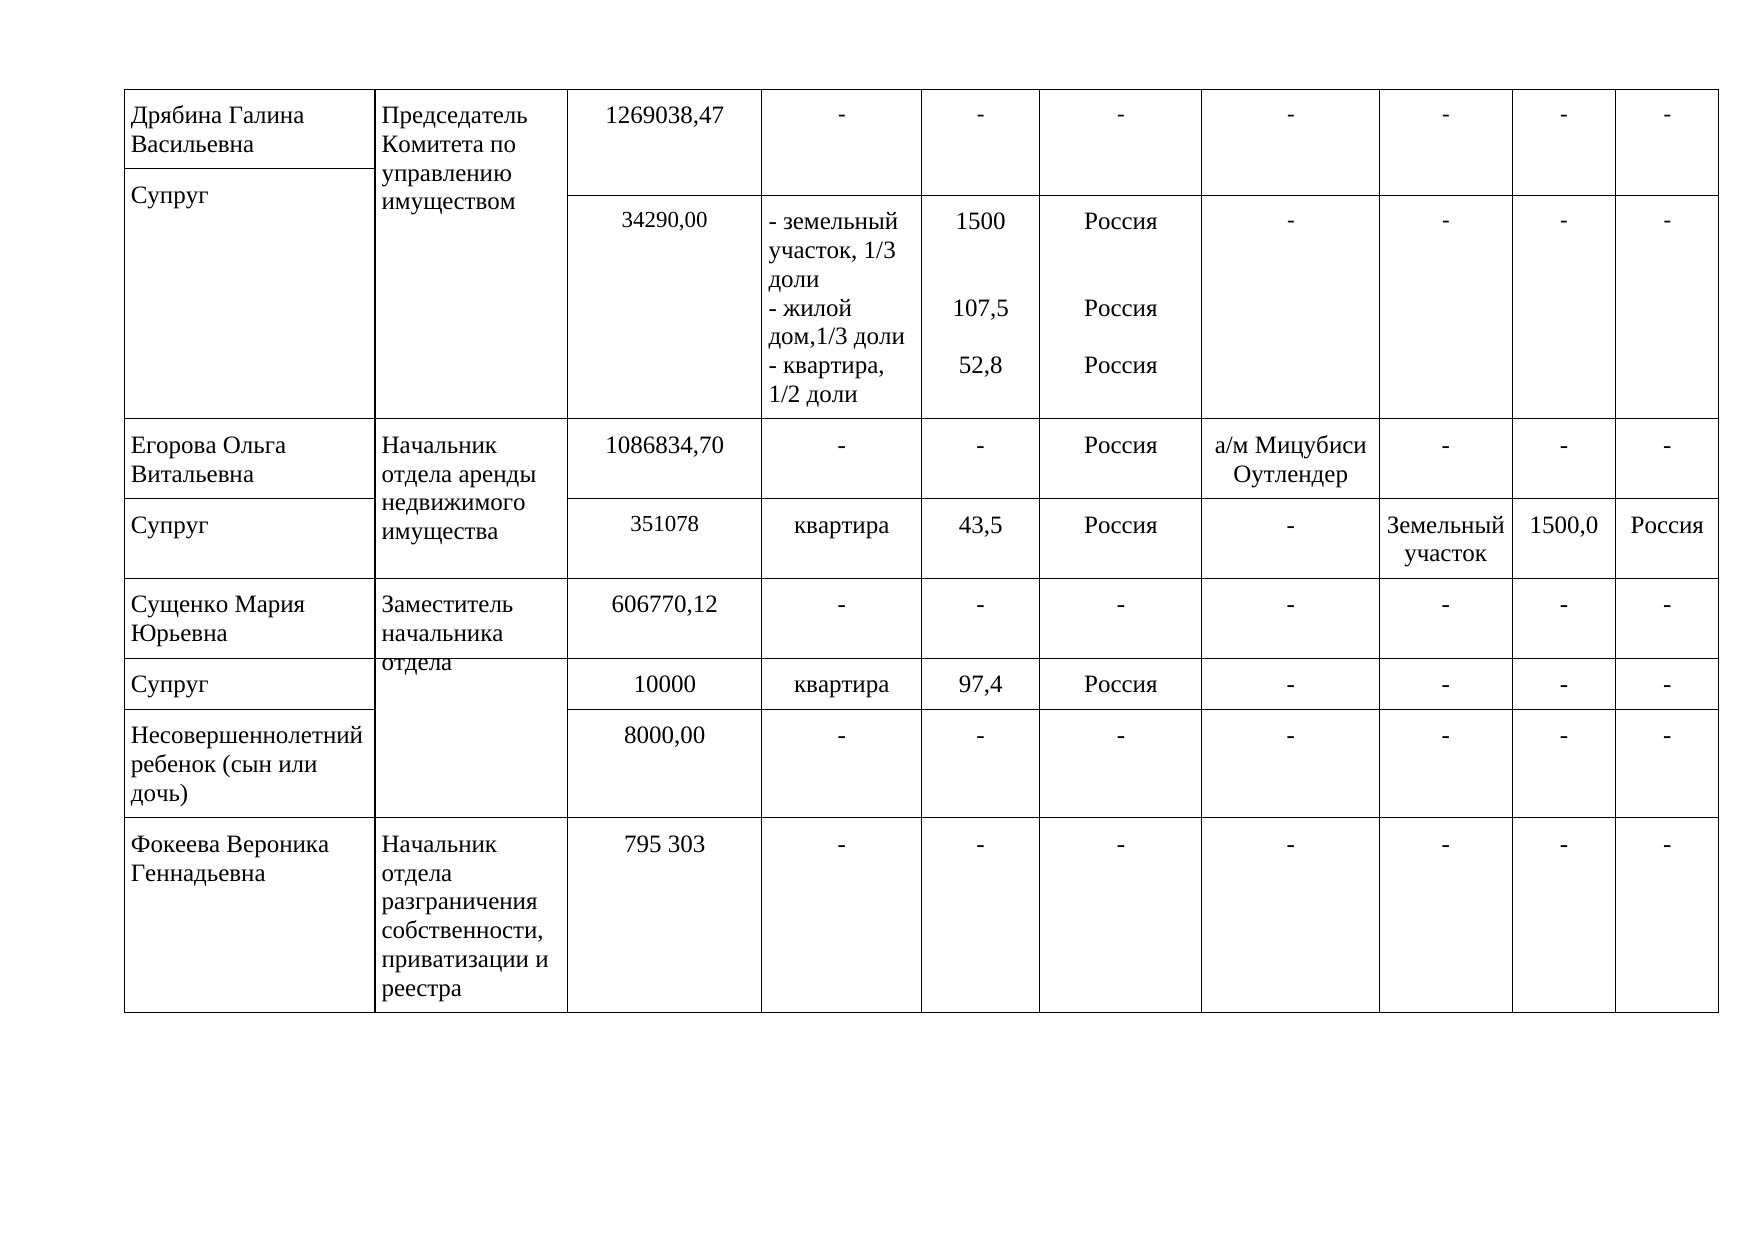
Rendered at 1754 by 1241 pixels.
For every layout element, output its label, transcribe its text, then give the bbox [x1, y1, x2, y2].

table_cell Супруг [125, 499, 374, 578]
table_cell Несовершеннолетний ребенок (сын или дочь) [125, 710, 374, 817]
table_cell - [1040, 818, 1201, 1012]
table_cell 606770,12 [568, 579, 761, 658]
table_cell - [1616, 90, 1718, 195]
table_cell - [762, 419, 921, 498]
table_cell квартира [762, 659, 921, 709]
table_cell - [1616, 659, 1718, 709]
table_cell Фокеева Вероника Геннадьевна [125, 818, 374, 1012]
table_cell - [1513, 818, 1615, 1012]
table_cell - [1380, 710, 1512, 817]
table_cell 10000 [568, 659, 761, 709]
table_cell - [922, 579, 1039, 658]
table_cell - [922, 419, 1039, 498]
table_cell Сущенко Мария Юрьевна [125, 579, 374, 658]
table_cell - [1513, 90, 1615, 195]
table_cell 1500,0 [1513, 499, 1615, 578]
table_cell 1086834,70 [568, 419, 761, 498]
table_cell Супруг [125, 169, 374, 418]
table_cell - [1513, 419, 1615, 498]
table_cell - [1380, 419, 1512, 498]
table_cell - [1380, 90, 1512, 195]
table_cell - [1040, 710, 1201, 817]
table_cell - [922, 710, 1039, 817]
table_cell а/м Мицубиси Оутлендер [1202, 419, 1379, 498]
table_cell - [1616, 419, 1718, 498]
table_cell - [1380, 579, 1512, 658]
table_cell - [1380, 659, 1512, 709]
table_cell - [1513, 659, 1615, 709]
table_cell - [1202, 499, 1379, 578]
table_cell Россия [1040, 419, 1201, 498]
table_cell - [1616, 710, 1718, 817]
table_cell 795 303 [568, 818, 761, 1012]
table_cell 97,4 [922, 659, 1039, 709]
table_cell Егорова Ольга Витальевна [125, 419, 374, 498]
table_cell Начальник отдела разграничения собственности, приватизации и реестра [376, 818, 567, 1012]
table_cell - [1202, 90, 1379, 195]
table_cell 351078 [568, 499, 761, 578]
table_cell 43,5 [922, 499, 1039, 578]
table_cell - [922, 818, 1039, 1012]
table_cell Россия [1040, 499, 1201, 578]
table_cell Дрябина Галина Васильевна [125, 90, 374, 168]
table_cell - [1616, 196, 1718, 418]
table_cell Россия Россия Россия [1040, 196, 1201, 418]
table_cell - [1513, 196, 1615, 418]
table_cell квартира [762, 499, 921, 578]
table_cell Россия [1040, 659, 1201, 709]
table_cell - [1513, 579, 1615, 658]
table_cell Супруг [125, 659, 374, 709]
table_cell - [1202, 196, 1379, 418]
table_cell 8000,00 [568, 710, 761, 817]
table_cell Председатель Комитета по управлению имуществом [376, 90, 567, 418]
table_cell - [1040, 579, 1201, 658]
table_cell - [1202, 579, 1379, 658]
table_cell - [922, 90, 1039, 195]
table_cell - [1513, 710, 1615, 817]
table_cell - [1040, 90, 1201, 195]
table_cell - [762, 818, 921, 1012]
table_cell - [1616, 818, 1718, 1012]
table_cell - [1616, 579, 1718, 658]
table_cell Заместитель начальника отдела разграничения собственности, приватизации и реестра [376, 579, 567, 658]
table_cell - [1202, 659, 1379, 709]
table_cell - [1380, 196, 1512, 418]
table_cell - земельный участок, 1/3 доли - жилой дом,1/3 доли - квартира, 1/2 доли [762, 196, 921, 418]
table_cell Россия [1616, 499, 1718, 578]
table_cell - [762, 579, 921, 658]
table_cell - [1380, 818, 1512, 1012]
table_cell - [1202, 818, 1379, 1012]
table_cell - [1202, 710, 1379, 817]
table_cell Земельный участок [1380, 499, 1512, 578]
table_cell Начальник отдела аренды недвижимого имущества [376, 419, 567, 578]
table_cell 34290,00 [568, 196, 761, 418]
table_cell 1269038,47 [568, 90, 761, 195]
table_cell - [762, 710, 921, 817]
table_cell - [762, 90, 921, 195]
table_cell 1500 107,5 52,8 [922, 196, 1039, 418]
